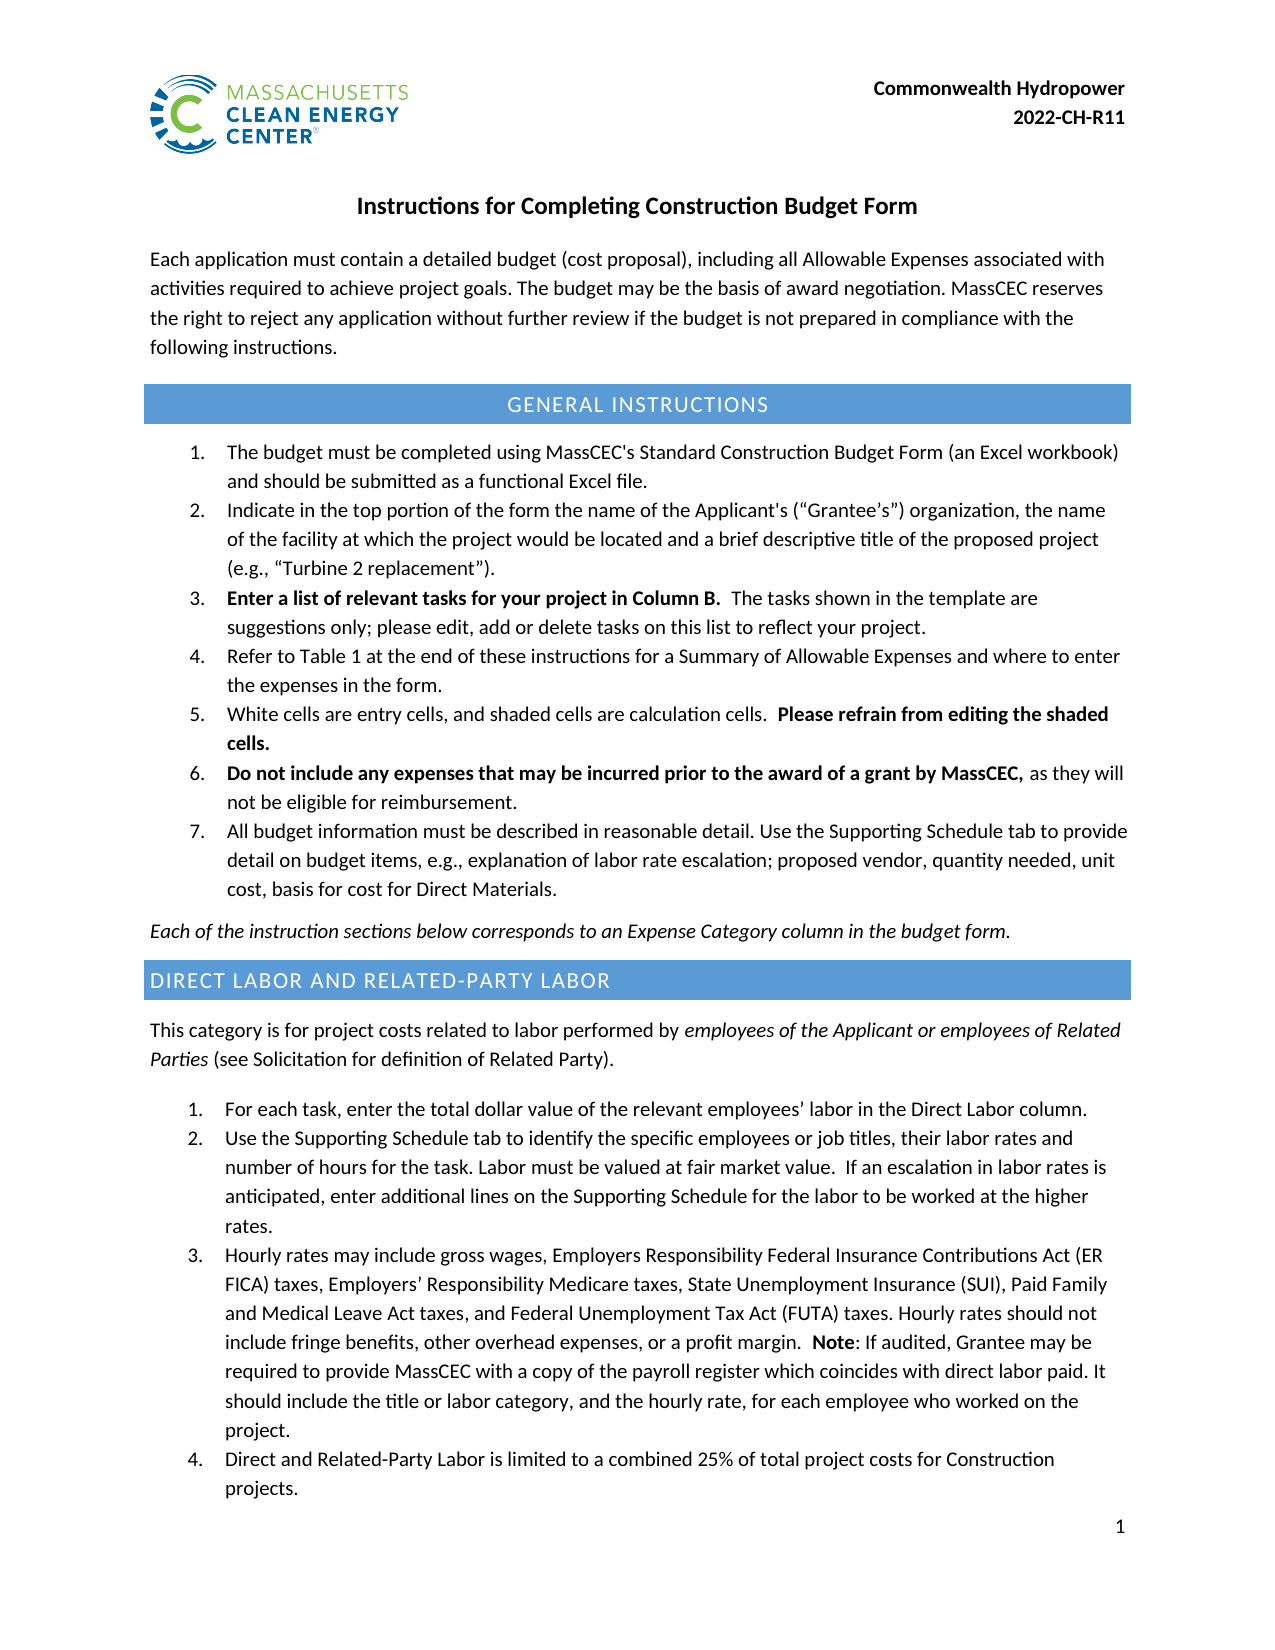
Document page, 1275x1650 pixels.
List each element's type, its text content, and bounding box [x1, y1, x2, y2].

list Direct and Related-Party Labor is limited to a combined 25% of total project costs for Construction projects. [187, 1446, 1125, 1501]
subtitle Direct Labor and Related-Party Labor [150, 966, 1125, 994]
list For each task, enter the total dollar value of the relevant employees’ labor in the Direct Labor column. [187, 1096, 1125, 1122]
picture [150, 75, 408, 154]
list White cells are entry cells, and shaded cells are calculation cells. Please refrain from editing the shaded cells. [189, 701, 1125, 756]
text Each of the instruction sections below corresponds to an Expense Category column in the budget form. [150, 918, 1146, 943]
list Use the Supporting Schedule tab to identify the specific employees or job titles, their labor rates and number of hours for the task. Labor must be valued at fair market value. If an escalation in labor rates is anticipated, enter additional lines on the Supporting Schedule for the labor to be worked at the higher rates. [187, 1125, 1125, 1238]
list Do not include any expenses that may be incurred prior to the award of a grant by MassCEC, as they will not be eligible for reimbursement. [189, 760, 1146, 814]
list All budget information must be described in reasonable detail. Use the Supporting Schedule tab to provide detail on budget items, e.g., explanation of labor rate escalation; proposed vendor, quantity needed, unit cost, basis for cost for Direct Materials. [189, 818, 1146, 902]
list Indicate in the top portion of the form the name of the Applicant's (“Grantee’s”) organization, the name of the facility at which the project would be located and a brief descriptive title of the proposed project (e.g., “Turbine 2 replacement”). [189, 497, 1125, 581]
list Enter a list of relevant tasks for your project in Column B. The tasks shown in the template are suggestions only; please edit, add or delete tasks on this list to reflect your project. [189, 585, 1125, 639]
subtitle General instructions [150, 390, 1125, 418]
text Instructions for Completing Construction Budget Form [150, 191, 1125, 221]
list Refer to Table 1 at the end of these instructions for a Summary of Allowable Expenses and where to enter the expenses in the form. [189, 643, 1125, 698]
list Hourly rates may include gross wages, Employers Responsibility Federal Insurance Contributions Act (ER FICA) taxes, Employers’ Responsibility Medicare taxes, State Unemployment Insurance (SUI), Paid Family and Medical Leave Act taxes, and Federal Unemployment Tax Act (FUTA) taxes. Hourly rates should not include fringe benefits, other overhead expenses, or a profit margin. Note: If audited, Grantee may be required to provide MassCEC with a copy of the payroll register which coincides with direct labor paid. It should include the title or labor category, and the hourly rate, for each employee who worked on the project. [187, 1242, 1125, 1442]
list The budget must be completed using MassCEC's Standard Construction Budget Form (an Excel workbook) and should be submitted as a functional Excel file. [189, 439, 1125, 493]
text This category is for project costs related to labor performed by employees of the Applicant or employees of Related Parties (see Solicitation for definition of Related Party). [150, 1017, 1125, 1072]
text Each application must contain a detailed budget (cost proposal), including all Allowable Expenses associated with activities required to achieve project goals. The budget may be the basis of award negotiation. MassCEC reserves the right to reject any application without further review if the budget is not prepared in compliance with the following instructions. [150, 246, 1125, 359]
